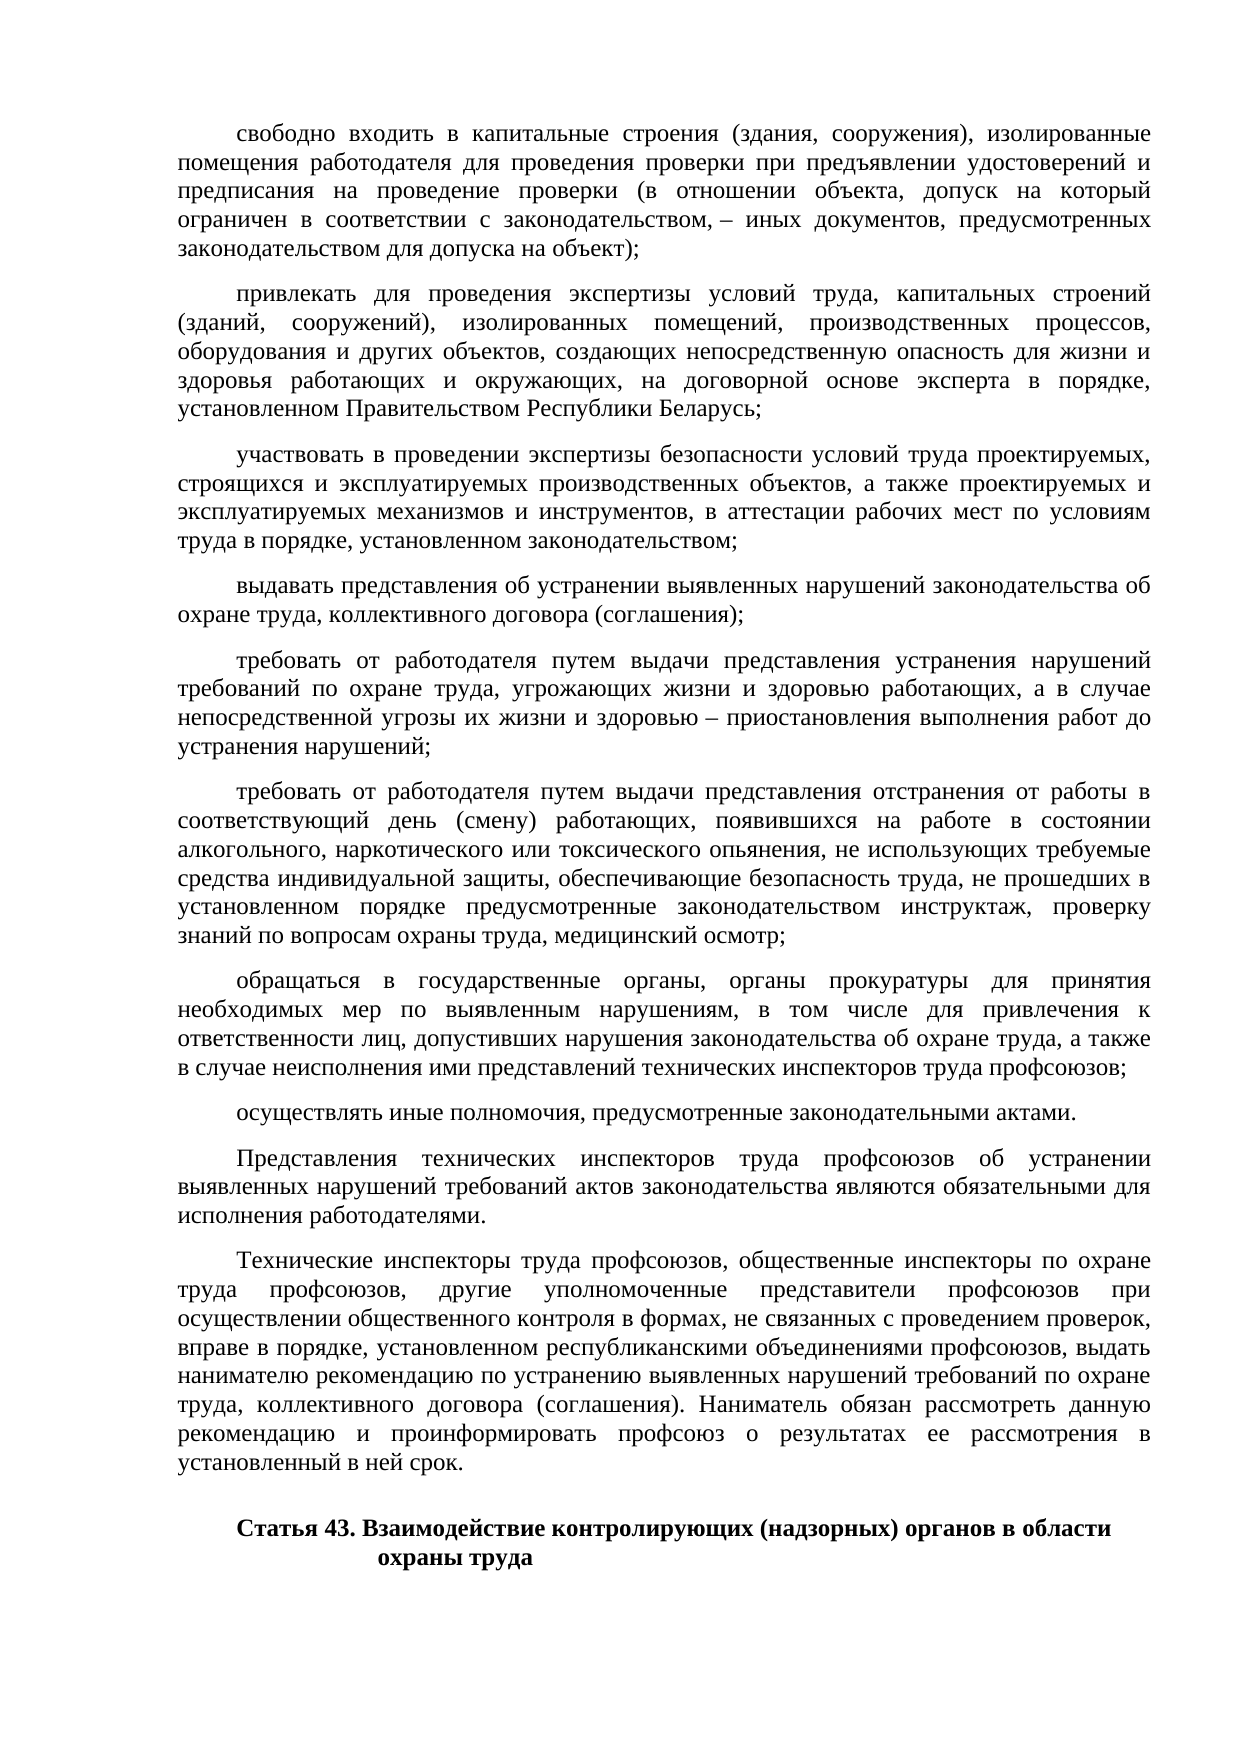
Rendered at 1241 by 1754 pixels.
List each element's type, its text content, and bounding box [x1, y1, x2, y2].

text обращаться в государственные органы, органы прокуратуры для принятия необходимых мер по выявленным нарушениям, в том числе для привлечения к ответственности лиц, допустивших нарушения законодательства об охране труда, а также в случае неисполнения ими представлений технических инспекторов труда профсоюзов; [177, 966, 1152, 1081]
text Представления технических инспекторов труда профсоюзов об устранении выявленных нарушений требований актов законодательства являются обязательными для исполнения работодателями. [177, 1143, 1152, 1229]
text привлекать для проведения экспертизы условий труда, капитальных строений (зданий, сооружений), изолированных помещений, производственных процессов, оборудования и других объектов, создающих непосредственную опасность для жизни и здоровья работающих и окружающих, на договорной основе эксперта в порядке, установленном Правительством Республики Беларусь; [177, 278, 1152, 422]
text осуществлять иные полномочия, предусмотренные законодательными актами. [177, 1097, 1152, 1126]
text свободно входить в капитальные строения (здания, сооружения), изолированные помещения работодателя для проведения проверки при предъявлении удостоверений и предписания на проведение проверки (в отношении объекта, допуск на который ограничен в соответствии с законодательством, – иных документов, предусмотренных законодательством для допуска на объект); [177, 118, 1152, 262]
text требовать от работодателя путем выдачи представления устранения нарушений требований по охране труда, угрожающих жизни и здоровью работающих, а в случае непосредственной угрозы их жизни и здоровью – приостановления выполнения работ до устранения нарушений; [177, 645, 1152, 760]
text участвовать в проведении экспертизы безопасности условий труда проектируемых, строящихся и эксплуатируемых производственных объектов, а также проектируемых и эксплуатируемых механизмов и инструментов, в аттестации рабочих мест по условиям труда в порядке, установленном законодательством; [177, 439, 1152, 554]
text Статья 43. Взаимодействие контролирующих (надзорных) органов в области охраны труда [236, 1513, 1152, 1571]
text Технические инспекторы труда профсоюзов, общественные инспекторы по охране труда профсоюзов, другие уполномоченные представители профсоюзов при осуществлении общественного контроля в формах, не связанных с проведением проверок, вправе в порядке, установленном республиканскими объединениями профсоюзов, выдать нанимателю рекомендацию по устранению выявленных нарушений требований по охране труда, коллективного договора (соглашения). Наниматель обязан рассмотреть данную рекомендацию и проинформировать профсоюз о результатах ее рассмотрения в установленный в ней срок. [177, 1246, 1152, 1476]
text выдавать представления об устранении выявленных нарушений законодательства об охране труда, коллективного договора (соглашения); [177, 571, 1152, 628]
text требовать от работодателя путем выдачи представления отстранения от работы в соответствующий день (смену) работающих, появившихся на работе в состоянии алкогольного, наркотического или токсического опьянения, не использующих требуемые средства индивидуальной защиты, обеспечивающие безопасность труда, не прошедших в установленном порядке предусмотренные законодательством инструктаж, проверку знаний по вопросам охраны труда, медицинский осмотр; [177, 776, 1152, 949]
